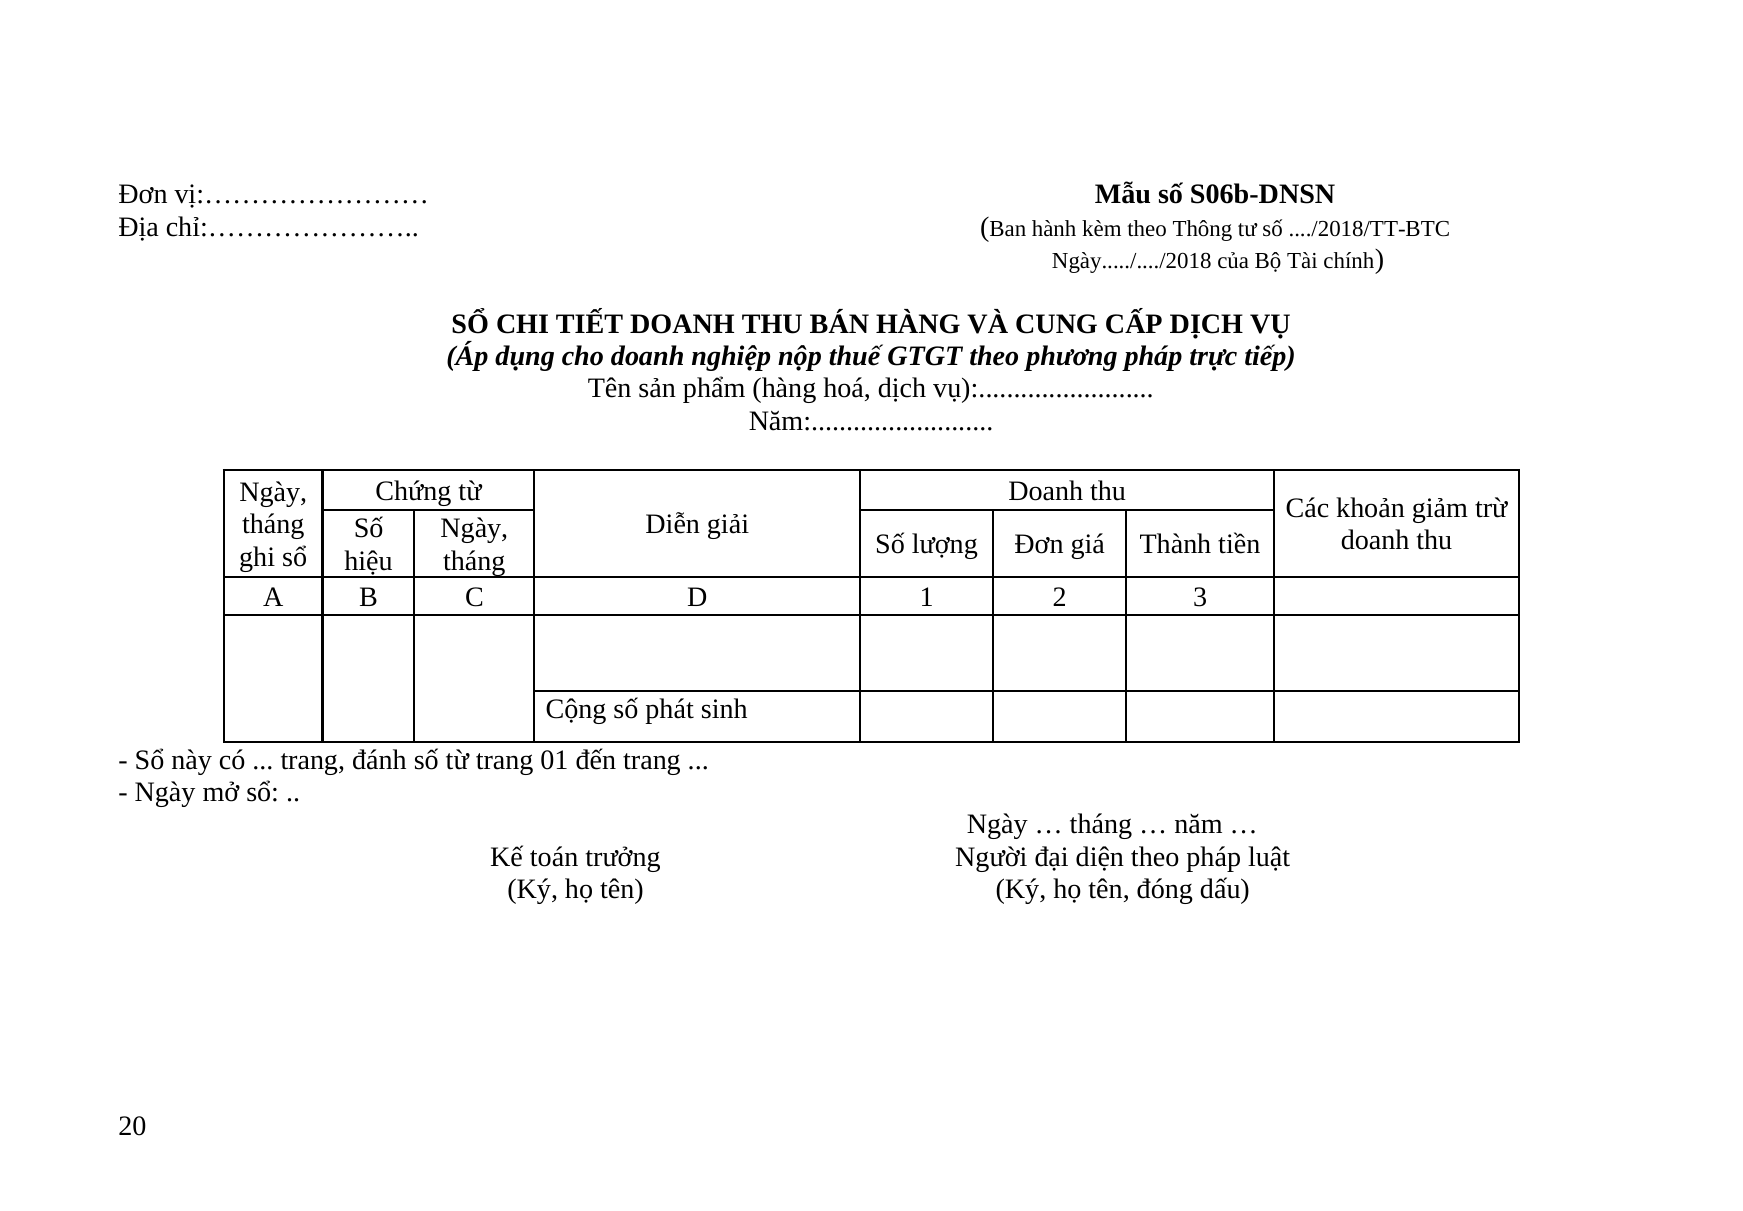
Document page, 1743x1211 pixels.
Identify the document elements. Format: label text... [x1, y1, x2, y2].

table_cell D [535, 578, 859, 614]
table_header Kế toán trưởng [324, 840, 827, 872]
table_cell [324, 616, 413, 741]
text (Áp dụng cho doanh nghiệp nộp thuế GTGT theo phương pháp trực tiếp) [118, 339, 1624, 372]
table_cell [994, 692, 1125, 741]
table_cell A [225, 578, 321, 614]
text - Ngày mở sổ: .. [118, 775, 1624, 808]
table_header Đơn vị:…………………… Địa chỉ:………………….. [107, 177, 817, 274]
text - Sổ này có ... trang, đánh số từ trang 01 đến trang ... [118, 743, 1624, 775]
text Ngày … tháng … năm … [118, 808, 1624, 840]
table_cell [861, 692, 992, 741]
table_cell [535, 616, 859, 690]
text Năm:.......................... [118, 404, 1624, 436]
table_cell [415, 616, 533, 741]
table_cell [1275, 578, 1518, 614]
text SỔ CHI TIẾT DOANH THU BÁN HÀNG VÀ CUNG CẤP DỊCH VỤ [118, 307, 1624, 339]
table_cell [861, 616, 992, 690]
table_cell 1 [861, 578, 992, 614]
table_cell Ngày, tháng [415, 511, 533, 576]
table_cell [994, 616, 1125, 690]
table_header Chứng từ [324, 471, 533, 509]
table_cell [1127, 692, 1273, 741]
table_cell [1275, 616, 1518, 690]
table_cell C [415, 578, 533, 614]
table_cell Đơn giá [994, 511, 1125, 576]
table_cell Số lượng [861, 511, 992, 576]
table_cell Thành tiền [1127, 511, 1273, 576]
table_cell [1275, 692, 1518, 741]
table_cell (Ký, họ tên, đóng dấu) [827, 873, 1418, 937]
table_cell (Ký, họ tên) [324, 873, 827, 937]
table_cell B [324, 578, 413, 614]
table_header Các khoản giảm trừ doanh thu [1275, 471, 1518, 576]
table_cell 2 [994, 578, 1125, 614]
table_header Doanh thu [861, 471, 1273, 509]
table_cell [225, 616, 321, 741]
text Tên sản phẩm (hàng hoá, dịch vụ):......................... [118, 372, 1624, 404]
table_cell [1127, 616, 1273, 690]
table_header Người đại diện theo pháp luật [827, 840, 1418, 872]
table_cell Số hiệu [324, 511, 413, 576]
table_cell 3 [1127, 578, 1273, 614]
table_header Diễn giải [535, 471, 859, 576]
table_cell Cộng số phát sinh [535, 692, 859, 741]
table_header Mẫu số S06b-DNSN (Ban hành kèm theo Thông tư số ..../2018/TT-BTC Ngày...../..../2018 của Bộ Tài chính) [817, 177, 1613, 274]
table_header Ngày, tháng ghi sổ [225, 471, 321, 576]
